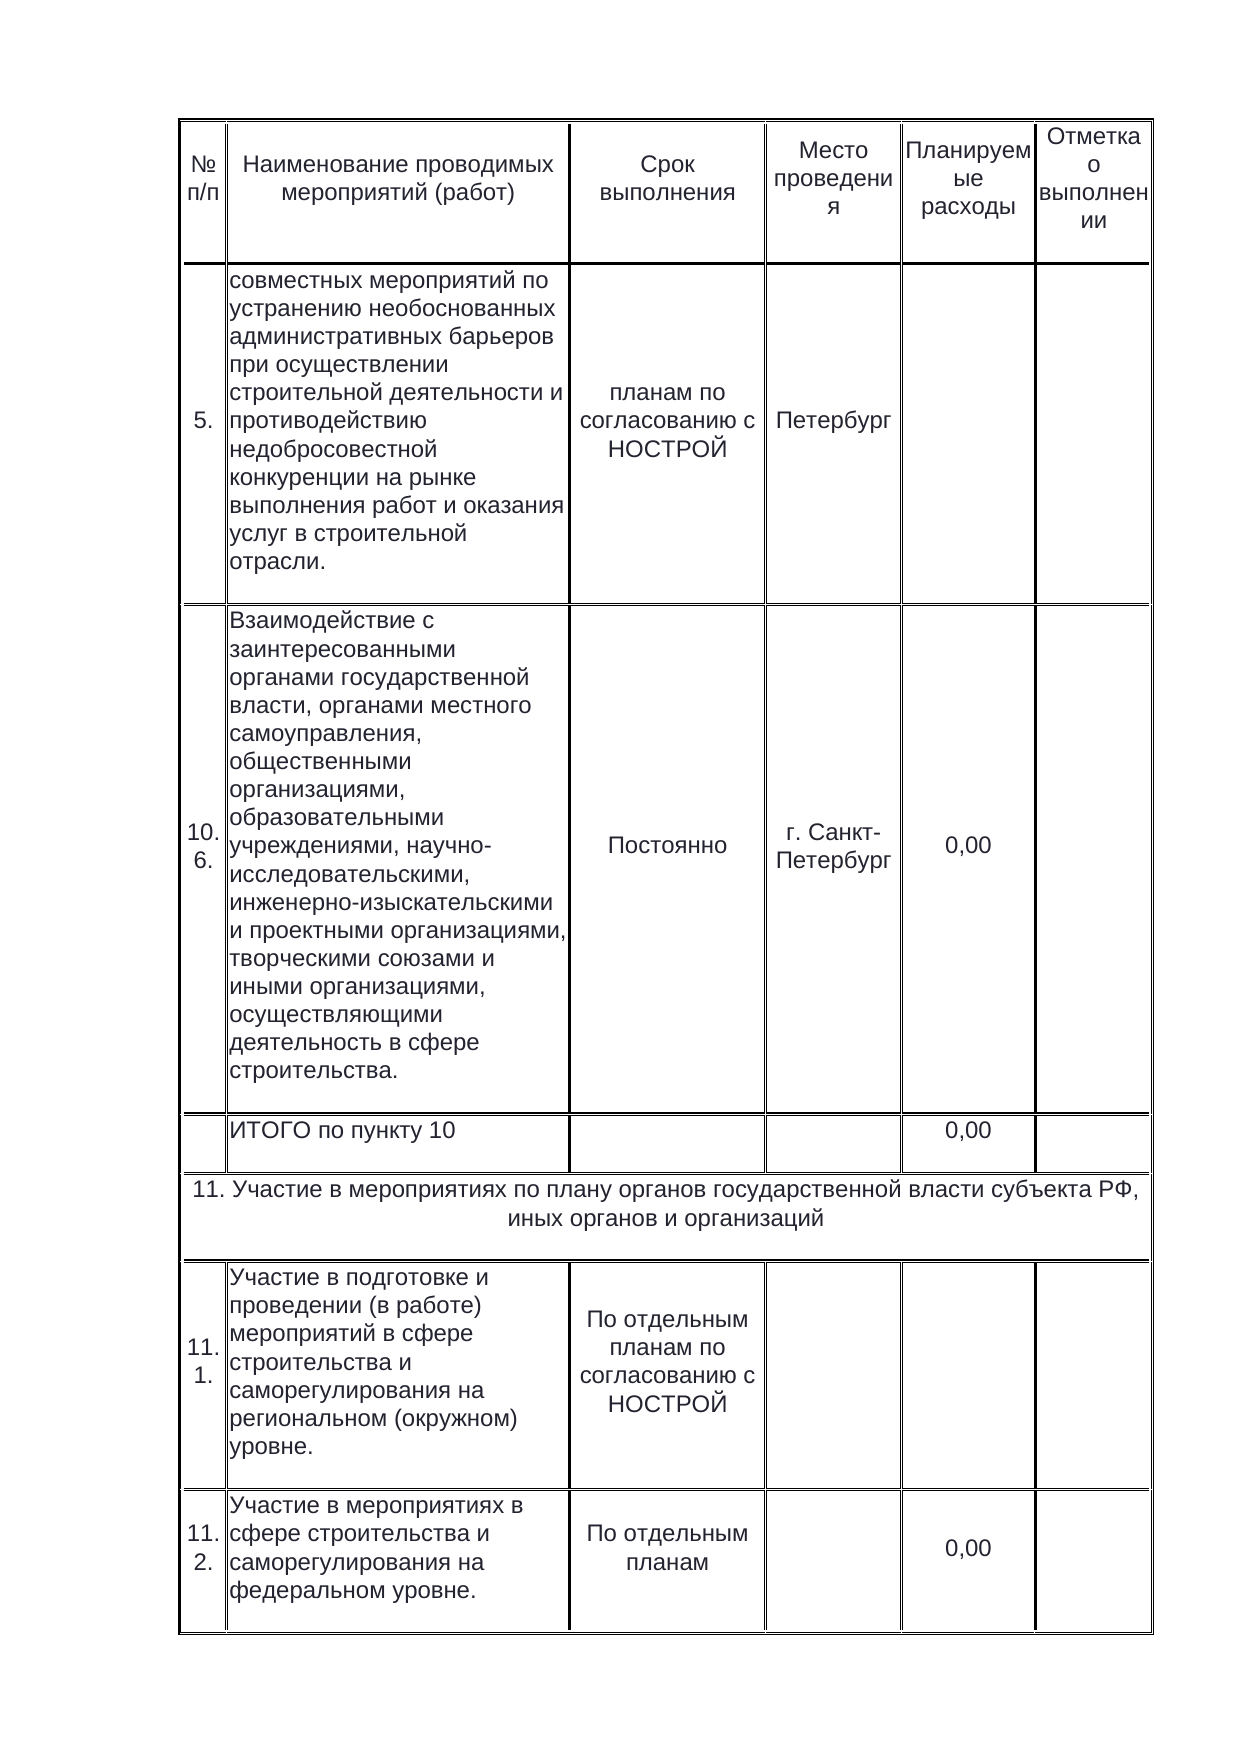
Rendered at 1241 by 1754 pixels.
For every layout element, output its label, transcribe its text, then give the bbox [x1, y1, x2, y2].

table_cell 10.6. [180, 603, 227, 1112]
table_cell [228, 265, 568, 603]
table_cell 11.2. [181, 1488, 227, 1631]
table_header Планируемые расходы [901, 120, 1035, 262]
table_cell По отдельным планам по согласованию с НОСТРОЙ [571, 1263, 764, 1487]
table_cell 0,00 [903, 1116, 1034, 1172]
table_cell 11.1. [181, 1259, 225, 1487]
table_cell Взаимодействие с заинтересованными органами государственной власти, органами местного самоуправления, общественными организациями, образовательными учреждениями, научно-исследовательскими, инженерно-изыскательскими и проектными организациями, творческими союзами и иными организациями, осуществляющими деятельность в сфере строительства. [228, 606, 568, 1112]
table_cell [903, 1263, 1034, 1487]
table_cell [1035, 603, 1152, 1112]
table_cell [1037, 262, 1151, 603]
table_header Срок выполнения [569, 122, 766, 262]
table_cell 0,00 [903, 606, 1034, 1112]
table_cell [181, 1112, 225, 1172]
table_cell [767, 1116, 900, 1172]
table_cell [1037, 1112, 1151, 1172]
table_cell [903, 265, 1034, 603]
table_cell [1035, 1488, 1151, 1631]
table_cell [571, 265, 764, 603]
table_cell [571, 1116, 764, 1172]
table_cell [1037, 1259, 1151, 1487]
table_header № п/п [181, 122, 227, 262]
table_cell [766, 1491, 901, 1631]
table_cell Участие в подготовке и проведении (в работе) мероприятий в сфере строительства и саморегулирования на региональном (окружном) уровне. [228, 1263, 568, 1487]
table_cell [767, 1263, 900, 1487]
table_header Место проведения [766, 122, 901, 262]
table_header Отметка о выполнении [1035, 122, 1151, 262]
table_cell 0,00 [901, 1491, 1035, 1631]
table_cell По отдельным планам [569, 1491, 766, 1631]
table_cell 11. Участие в мероприятиях по плану органов государственной власти субъекта РФ, иных органов и организаций [180, 1172, 1152, 1259]
table_cell Постоянно [571, 606, 764, 1112]
table_header Наименование проводимых мероприятий (работ) [227, 122, 569, 262]
table_cell ИТОГО по пункту 10 [228, 1116, 568, 1172]
table_cell Участие в мероприятиях в сфере строительства и саморегулирования на федеральном уровне. [227, 1491, 569, 1631]
table_cell г. Санкт-Петербург [767, 265, 900, 603]
table_cell г. Санкт-Петербург [767, 606, 900, 1112]
table_cell 10.5. [181, 262, 225, 603]
